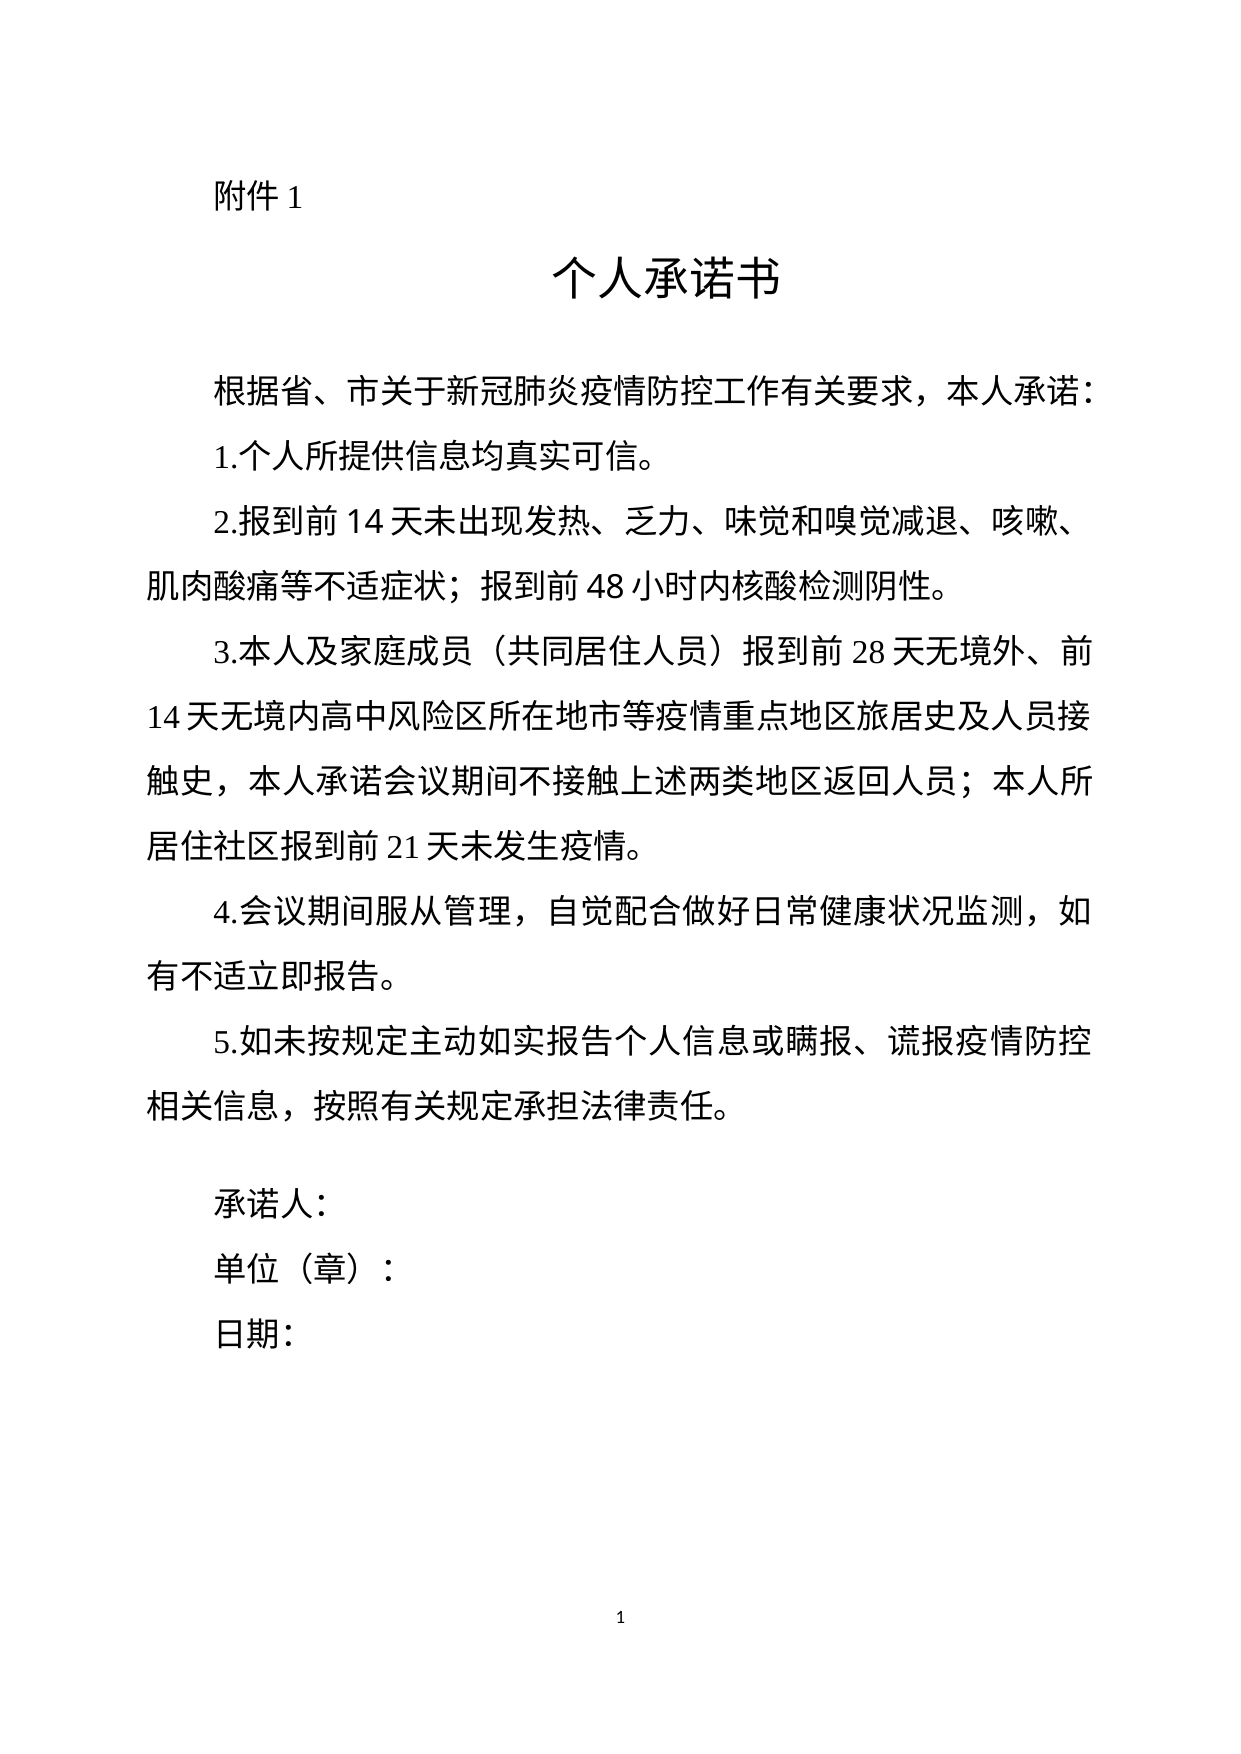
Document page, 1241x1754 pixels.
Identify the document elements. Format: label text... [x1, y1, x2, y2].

text 承诺人： [146, 1169, 1094, 1234]
text 附件1 [146, 162, 1094, 227]
text 4.会议期间服从管理，自觉配合做好日常健康状况监测，如有不适立即报告。 [146, 877, 1094, 1007]
text 3.本人及家庭成员（共同居住人员）报到前28天无境外、前14天无境内高中风险区所在地市等疫情重点地区旅居史及人员接触史，本人承诺会议期间不接触上述两类地区返回人员；本人所居住社区报到前21天未发生疫情。 [146, 617, 1094, 877]
text 单位（章）： [146, 1234, 1094, 1299]
text 2.报到前14天未出现发热、乏力、味觉和嗅觉减退、咳嗽、肌肉酸痛等不适症状；报到前48小时内核酸检测阴性。 [146, 487, 1094, 617]
text 根据省、市关于新冠肺炎疫情防控工作有关要求，本人承诺： [146, 357, 1094, 422]
text 日期： [146, 1299, 1094, 1364]
text 5.如未按规定主动如实报告个人信息或瞒报、谎报疫情防控相关信息，按照有关规定承担法律责任。 [146, 1007, 1094, 1137]
text 个人承诺书 [146, 227, 1094, 324]
text 1.个人所提供信息均真实可信。 [146, 422, 1094, 487]
